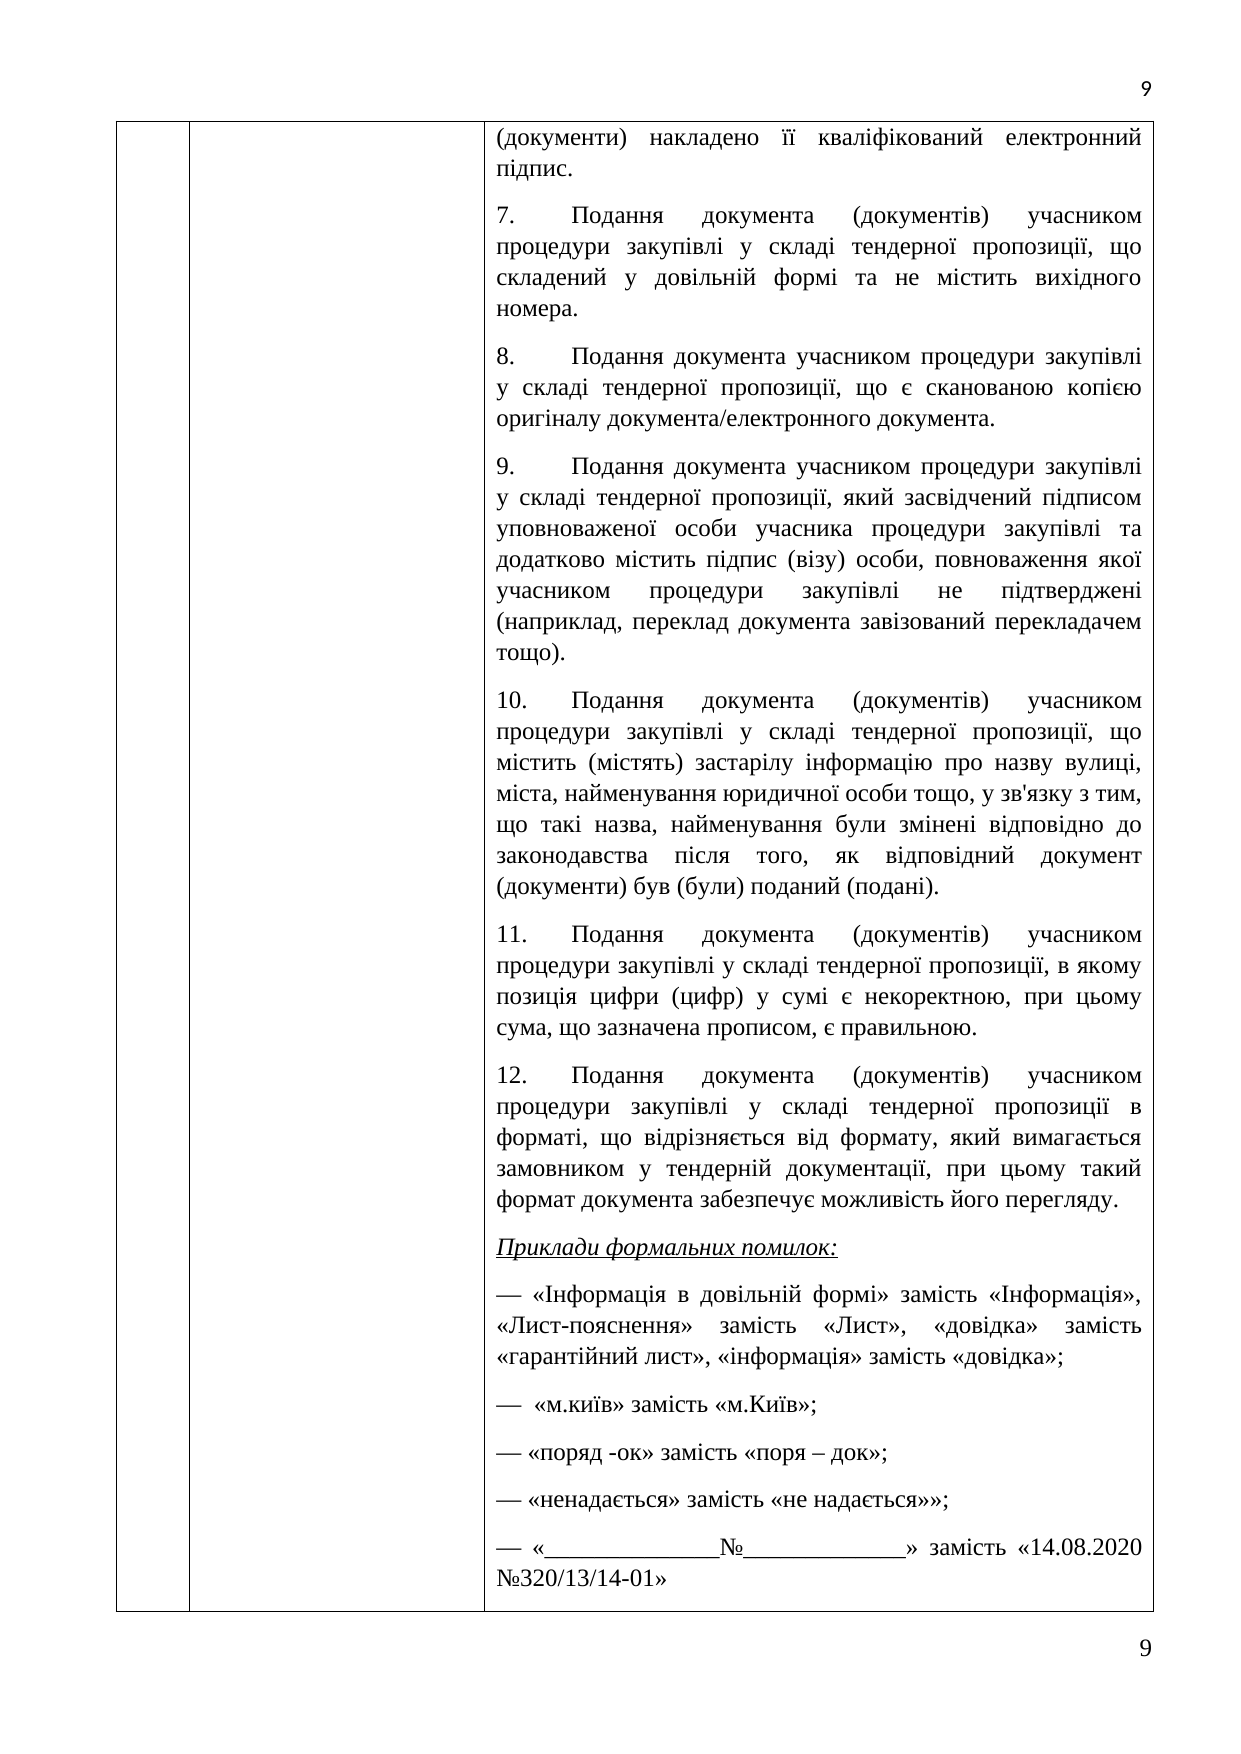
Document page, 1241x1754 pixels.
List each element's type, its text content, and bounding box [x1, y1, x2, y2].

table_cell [190, 122, 484, 1611]
table_cell 1 [117, 122, 189, 1611]
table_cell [485, 122, 1153, 1611]
